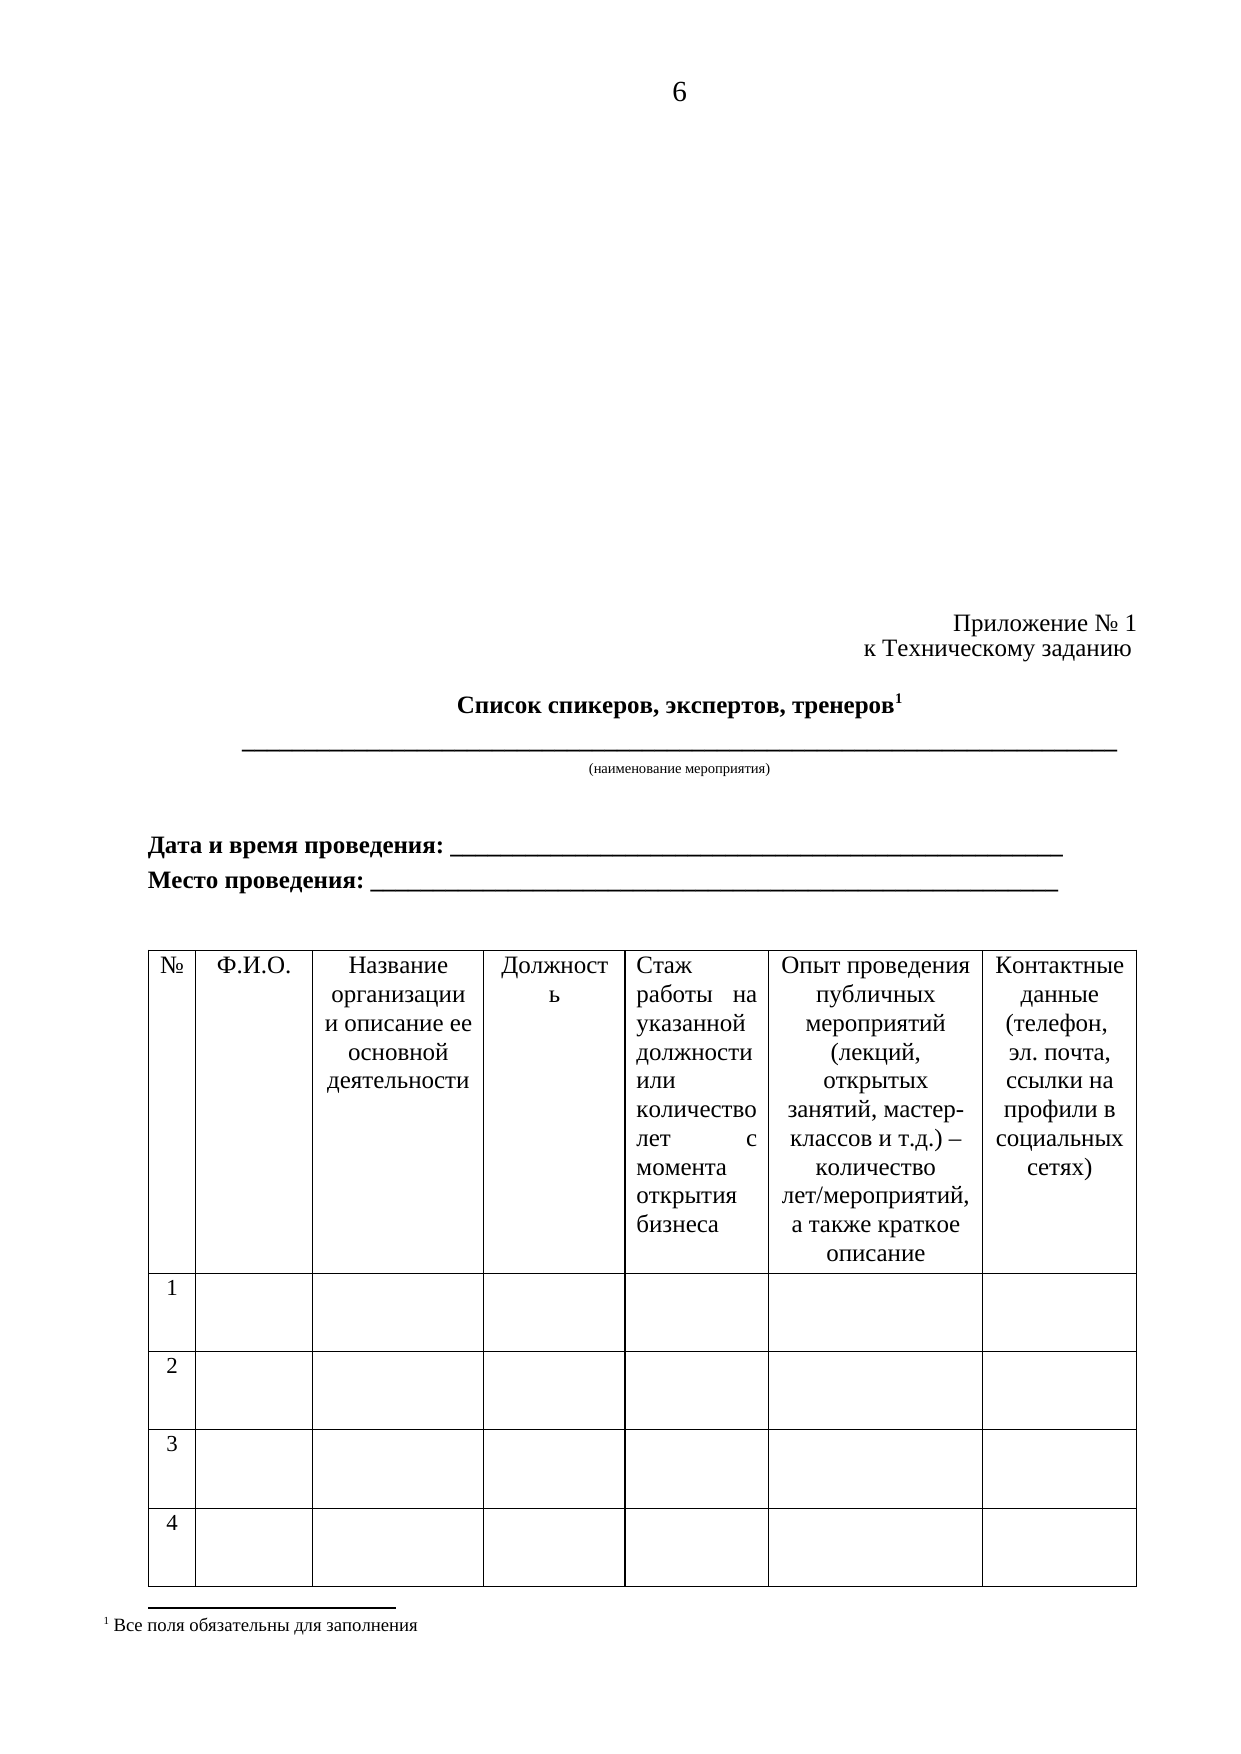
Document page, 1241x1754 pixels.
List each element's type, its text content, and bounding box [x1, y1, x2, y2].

table_header Ф.И.О. [196, 951, 312, 1273]
text к Техническому заданию [259, 636, 1132, 661]
text Дата и время проведения: _________________________________________________ [148, 830, 1137, 859]
table_cell [626, 1509, 768, 1586]
table_cell [196, 1274, 312, 1351]
table_header Название организации и описание ее основной деятельности [313, 951, 483, 1273]
text Список спикеров, экспертов, тренеров [148, 690, 1137, 719]
table_cell [983, 1430, 1136, 1507]
table_cell 2 [149, 1352, 195, 1429]
table_cell [313, 1352, 483, 1429]
text ______________________________________________________________________ [148, 725, 1137, 754]
table_cell [313, 1509, 483, 1586]
table_cell [626, 1430, 768, 1507]
text (наименование мероприятия) [148, 760, 1137, 789]
table_cell [769, 1352, 982, 1429]
table_cell [769, 1274, 982, 1351]
table_cell [626, 1274, 768, 1351]
table_cell [769, 1430, 982, 1507]
table_cell 1 [149, 1274, 195, 1351]
table_header № [149, 951, 195, 1273]
table_cell [313, 1430, 483, 1507]
table_header Контактные данные (телефон, эл. почта, ссылки на профили в социальных сетях) [983, 951, 1136, 1273]
table_cell [484, 1509, 624, 1586]
table_cell [196, 1509, 312, 1586]
table_cell [196, 1352, 312, 1429]
table_cell [983, 1352, 1136, 1429]
table_cell [983, 1274, 1136, 1351]
table_cell [484, 1352, 624, 1429]
table_header Опыт проведения публичных мероприятий (лекций, открытых занятий, мастер-классов и т.д.) – количество лет/мероприятий, а также краткое описание [769, 951, 982, 1273]
table_cell [769, 1509, 982, 1586]
table_cell 4 [149, 1509, 195, 1586]
text Место проведения: _______________________________________________________ [148, 865, 1137, 894]
text Приложение № 1 [148, 608, 1137, 636]
table_header Должность [484, 951, 624, 1273]
table_cell [196, 1430, 312, 1507]
table_cell 3 [149, 1430, 195, 1507]
table_cell [626, 1352, 768, 1429]
table_cell [484, 1430, 624, 1507]
table_cell [484, 1274, 624, 1351]
table_cell [313, 1274, 483, 1351]
table_header Стаж работы на указанной должности или количество лет с момента открытия бизнеса [626, 951, 768, 1273]
table_cell [983, 1509, 1136, 1586]
